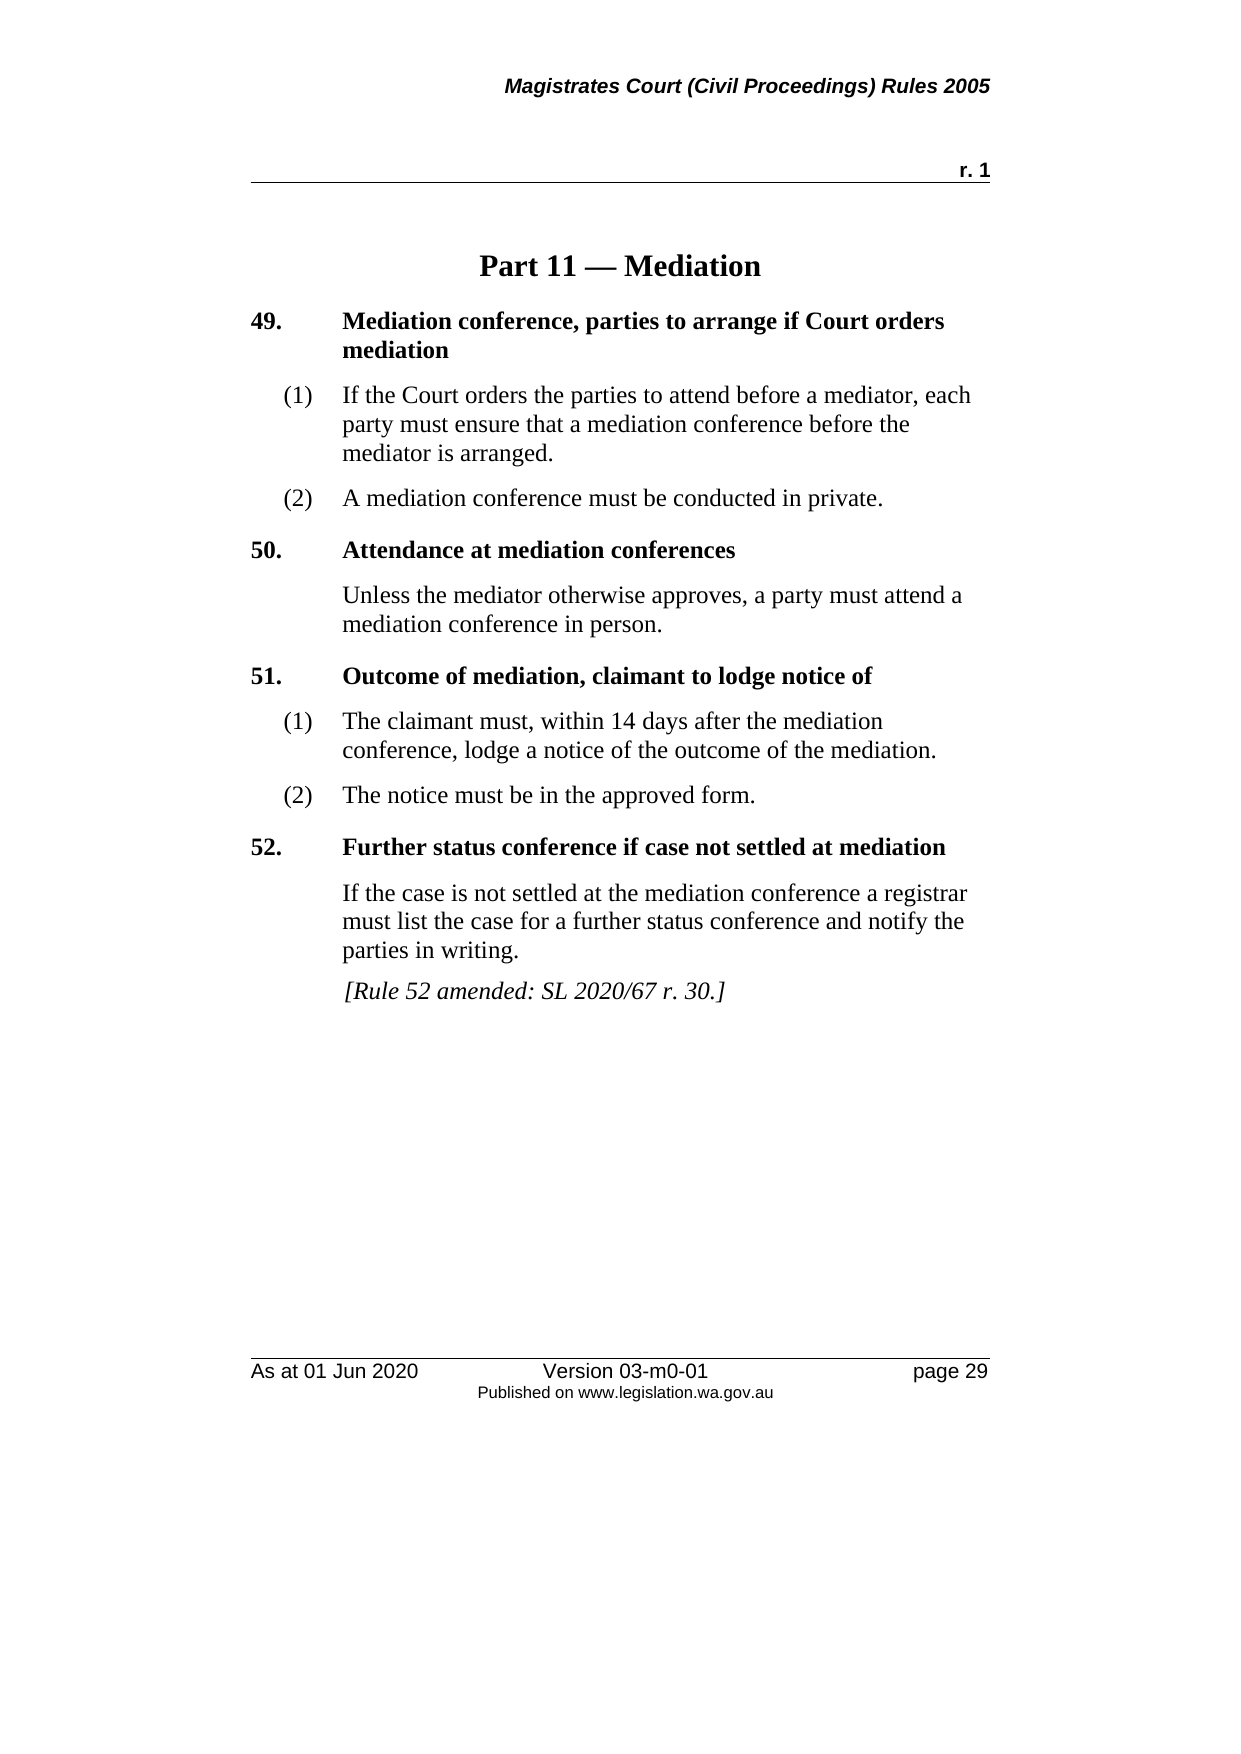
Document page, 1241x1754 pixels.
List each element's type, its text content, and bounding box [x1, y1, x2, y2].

subtitle 52. Further status conference if case not settled at mediation [251, 832, 990, 861]
subtitle 50. Attendance at mediation conferences [251, 535, 990, 564]
text Unless the mediator otherwise approves, a party must attend a mediation conference in person. [251, 581, 990, 638]
text If the case is not settled at the mediation conference a registrar must list the case for a further status conference and notify the parties in writing. [251, 878, 990, 964]
text (2) A mediation conference must be conducted in private. [251, 483, 990, 512]
subtitle Part 11 — Mediation [251, 247, 990, 283]
text [Rule 52 amended: SL 2020/67 r. 30.] [251, 976, 990, 1005]
text (1) If the Court orders the parties to attend before a mediator, each party must ensure that a mediation conference before the mediator is arranged. [251, 381, 990, 467]
text (1) The claimant must, within 14 days after the mediation conference, lodge a notice of the outcome of the mediation. [251, 706, 990, 764]
text (2) The notice must be in the approved form. [251, 781, 990, 809]
subtitle 51. Outcome of mediation, claimant to lodge notice of [251, 661, 990, 690]
subtitle 49. Mediation conference, parties to arrange if Court orders mediation [251, 306, 990, 364]
